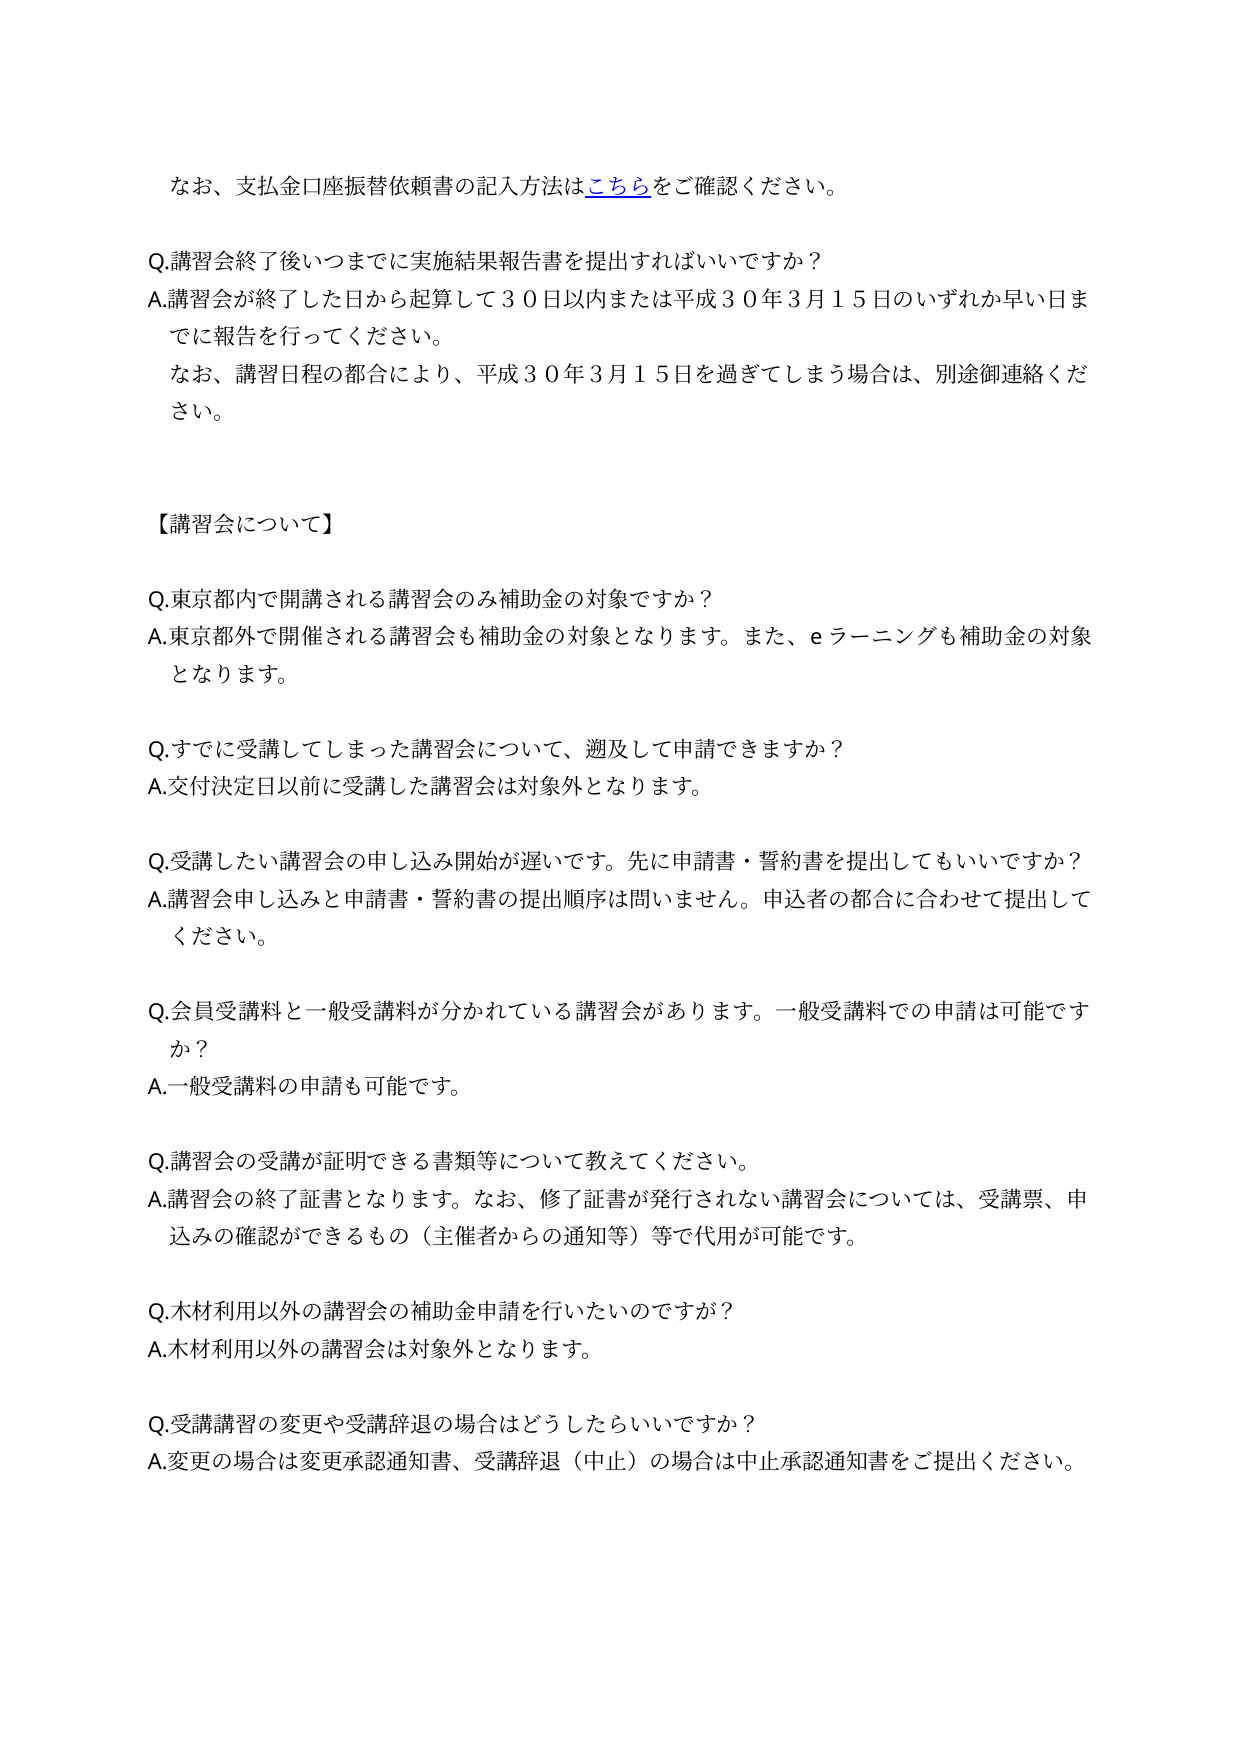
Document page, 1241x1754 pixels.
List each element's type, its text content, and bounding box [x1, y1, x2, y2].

text Q.木材利用以外の講習会の補助金申請を行いたいのですが？ [148, 1291, 1092, 1329]
text 【講習会について】 [148, 504, 1092, 541]
text Q.東京都内で開講される講習会のみ補助金の対象ですか？ [148, 579, 1092, 616]
text Q.受講したい講習会の申し込み開始が遅いです。先に申請書・誓約書を提出してもいいですか？ [148, 841, 1092, 879]
text なお、講習日程の都合により、平成３０年３月１５日を過ぎてしまう場合は、別途御連絡ください。 [148, 354, 1092, 429]
text なお、支払金口座振替依頼書の記入方法はこちらをご確認ください。 [148, 166, 1092, 204]
text A.変更の場合は変更承認通知書、受講辞退（中止）の場合は中止承認通知書をご提出ください。 [148, 1441, 1092, 1479]
text A.交付決定日以前に受講した講習会は対象外となります。 [148, 766, 1092, 804]
text A.一般受講料の申請も可能です。 [148, 1066, 1092, 1104]
text Q.受講講習の変更や受講辞退の場合はどうしたらいいですか？ [148, 1404, 1092, 1441]
text A.講習会申し込みと申請書・誓約書の提出順序は問いません。申込者の都合に合わせて提出してください。 [148, 879, 1092, 954]
text A.木材利用以外の講習会は対象外となります。 [148, 1329, 1092, 1366]
text A.講習会が終了した日から起算して３０日以内または平成３０年３月１５日のいずれか早い日までに報告を行ってください。 [148, 279, 1092, 354]
text Q.講習会終了後いつまでに実施結果報告書を提出すればいいですか？ [148, 241, 1092, 279]
text Q.講習会の受講が証明できる書類等について教えてください。 [148, 1141, 1092, 1179]
text Q.会員受講料と一般受講料が分かれている講習会があります。一般受講料での申請は可能ですか？ [148, 991, 1092, 1066]
text A.講習会の終了証書となります。なお、修了証書が発行されない講習会については、受講票、申込みの確認ができるもの（主催者からの通知等）等で代用が可能です。 [148, 1179, 1092, 1254]
text Q.すでに受講してしまった講習会について、遡及して申請できますか？ [148, 729, 1092, 766]
text A.東京都外で開催される講習会も補助金の対象となります。また、eラーニングも補助金の対象となります。 [148, 616, 1092, 691]
